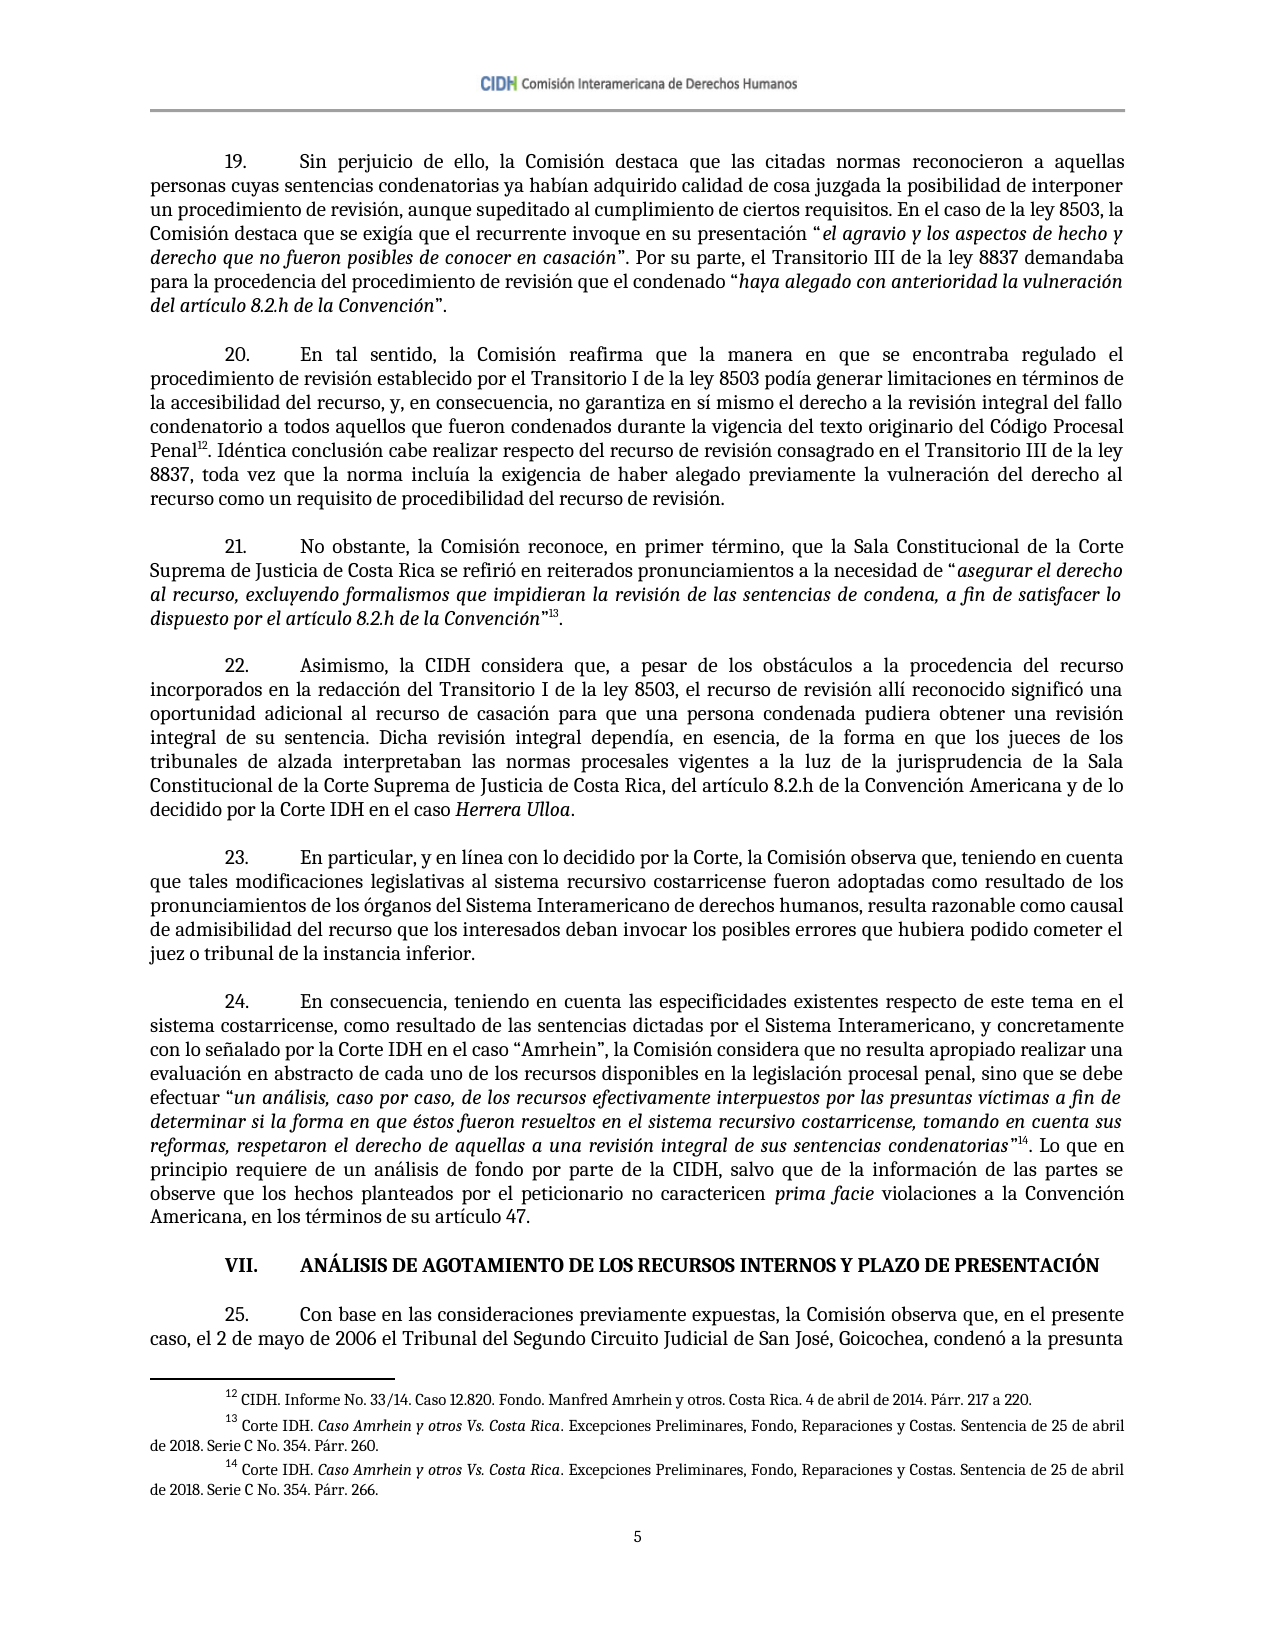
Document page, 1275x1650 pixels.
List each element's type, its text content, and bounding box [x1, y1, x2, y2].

list Asimismo, la CIDH considera que, a pesar de los obstáculos a la procedencia del recurso incorporados en la redacción del Transitorio I de la ley 8503, el recurso de revisión allí reconocido significó una oportunidad adicional al recurso de casación para que una persona condenada pudiera obtener una revisión integral de su sentencia. Dicha revisión integral dependía, en esencia, de la forma en que los jueces de los tribunales de alzada interpretaban las normas procesales vigentes a la luz de la jurisprudencia de la Sala Constitucional de la Corte Suprema de Justicia de Costa Rica, del artículo 8.2.h de la Convención Americana y de lo decidido por la Corte IDH en el caso Herrera Ulloa. [150, 654, 1125, 822]
list En consecuencia, teniendo en cuenta las especificidades existentes respecto de este tema en el sistema costarricense, como resultado de las sentencias dictadas por el Sistema Interamericano, y concretamente con lo señalado por la Corte IDH en el caso “Amrhein”, la Comisión considera que no resulta apropiado realizar una evaluación en abstracto de cada uno de los recursos disponibles en la legislación procesal penal, sino que se debe efectuar “un análisis, caso por caso, de los recursos efectivamente interpuestos por las presuntas víctimas a fin de determinar si la forma en que éstos fueron resueltos en el sistema recursivo costarricense, tomando en cuenta sus reformas, respetaron el derecho de aquellas a una revisión integral de sus sentencias condenatorias”. Lo que en principio requiere de un análisis de fondo por parte de la CIDH, salvo que de la información de las partes se observe que los hechos planteados por el peticionario no caractericen prima facie violaciones a la Convención Americana, en los términos de su artículo 47. [150, 989, 1125, 1229]
list En particular, y en línea con lo decidido por la Corte, la Comisión observa que, teniendo en cuenta que tales modificaciones legislativas al sistema recursivo costarricense fueron adoptadas como resultado de los pronunciamientos de los órganos del Sistema Interamericano de derechos humanos, resulta razonable como causal de admisibilidad del recurso que los interesados deban invocar los posibles errores que hubiera podido cometer el juez o tribunal de la instancia inferior. [150, 846, 1125, 966]
list En tal sentido, la Comisión reafirma que la manera en que se encontraba regulado el procedimiento de revisión establecido por el Transitorio I de la ley 8503 podía generar limitaciones en términos de la accesibilidad del recurso, y, en consecuencia, no garantiza en sí mismo el derecho a la revisión integral del fallo condenatorio a todos aquellos que fueron condenados durante la vigencia del texto originario del Código Procesal Penal. Idéntica conclusión cabe realizar respecto del recurso de revisión consagrado en el Transitorio III de la ley 8837, toda vez que la norma incluía la exigencia de haber alegado previamente la vulneración del derecho al recurso como un requisito de procedibilidad del recurso de revisión. [150, 343, 1125, 510]
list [150, 1303, 1125, 1351]
picture [475, 75, 800, 93]
list Sin perjuicio de ello, la Comisión destaca que las citadas normas reconocieron a aquellas personas cuyas sentencias condenatorias ya habían adquirido calidad de cosa juzgada la posibilidad de interponer un procedimiento de revisión, aunque supeditado al cumplimiento de ciertos requisitos. En el caso de la ley 8503, la Comisión destaca que se exigía que el recurrente invoque en su presentación “el agravio y los aspectos de hecho y derecho que no fueron posibles de conocer en casación”. Por su parte, el Transitorio III de la ley 8837 demandaba para la procedencia del procedimiento de revisión que el condenado “haya alegado con anterioridad la vulneración del artículo 8.2.h de la Convención”. [150, 150, 1125, 318]
text VII. ANÁLISIS DE AGOTAMIENTO DE LOS RECURSOS INTERNOS Y PLAZO DE PRESENTACIÓN [225, 1254, 1125, 1278]
list No obstante, la Comisión reconoce, en primer término, que la Sala Constitucional de la Corte Suprema de Justicia de Costa Rica se refirió en reiterados pronunciamientos a la necesidad de “asegurar el derecho al recurso, excluyendo formalismos que impidieran la revisión de las sentencias de condena, a fin de satisfacer lo dispuesto por el artículo 8.2.h de la Convención”. [150, 534, 1125, 630]
